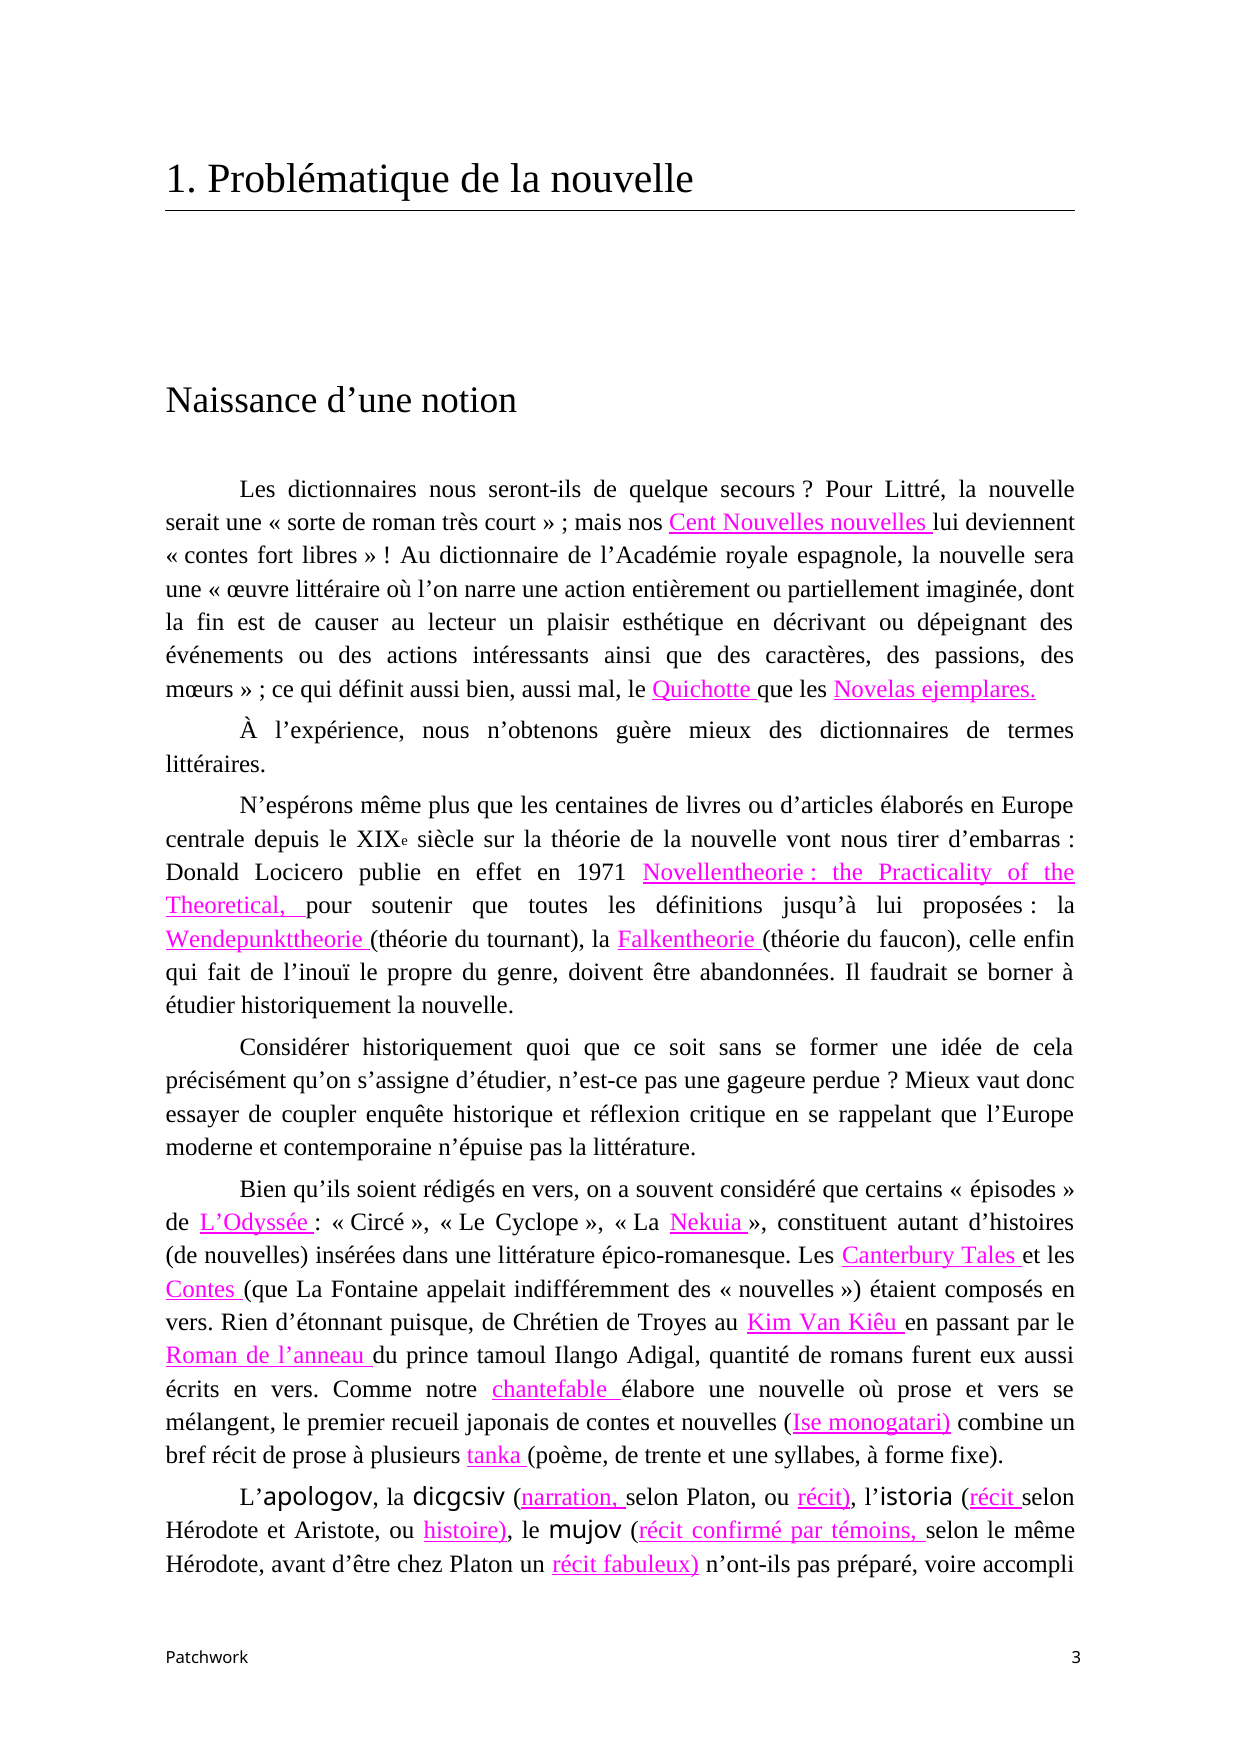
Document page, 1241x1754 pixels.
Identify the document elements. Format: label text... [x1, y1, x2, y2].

text Les dictionnaires nous seront-ils de quelque secours ? Pour Littré, la nouvelle serait une « sorte de roman très court » ; mais nos Cent Nouvelles nouvelles lui deviennent « contes fort libres » ! Au dictionnaire de l’Académie royale espagnole, la nouvelle sera une « œuvre littéraire où l’on narre une action entièrement ou partiellement imaginée, dont la fin est de causer au lecteur un plaisir esthétique en décrivant ou dépeignant des événements ou des actions intéressants ainsi que des caractères, des passions, des mœurs » ; ce qui définit aussi bien, aussi mal, le Quichotte que les Novelas ejemplares. [165, 471, 1075, 704]
text Considérer historiquement quoi que ce soit sans se former une idée de cela précisément qu’on s’assigne d’étudier, n’est-ce pas une gageure perdue ? Mieux vaut donc essayer de coupler enquête historique et réflexion critique en se rappelant que l’Europe moderne et contemporaine n’épuise pas la littérature. [165, 1029, 1075, 1162]
subtitle Naissance d’une notion [165, 377, 957, 421]
text N’espérons même plus que les centaines de livres ou d’articles élaborés en Europe centrale depuis le XIXe siècle sur la théorie de la nouvelle vont nous tirer d’embarras : Donald Locicero publie en effet en 1971 Novellentheorie : the Practicality of the Theoretical, pour soutenir que toutes les définitions jusqu’à lui proposées : la Wendepunkttheorie (théorie du tournant), la Falkentheorie (théorie du faucon), celle enfin qui fait de l’inouï le propre du genre, doivent être abandonnées. Il faudrait se borner à étudier historiquement la nouvelle. [165, 787, 1075, 1021]
text Bien qu’ils soient rédigés en vers, on a souvent considéré que certains « épisodes » de L’Odyssée : « Circé », « Le Cyclope », « La Nekuia », constituent autant d’histoires (de nouvelles) insérées dans une littérature épico-romanesque. Les Canterbury Tales et les Contes (que La Fontaine appelait indifféremment des « nouvelles ») étaient composés en vers. Rien d’étonnant puisque, de Chrétien de Troyes au Kim Van Kiêu en passant par le Roman de l’anneau du prince tamoul Ilango Adigal, quantité de romans furent eux aussi écrits en vers. Comme notre chantefable élabore une nouvelle où prose et vers se mélangent, le premier recueil japonais de contes et nouvelles (Ise monogatari) combine un bref récit de prose à plusieurs tanka (poème, de trente et une syllabes, à forme fixe). [165, 1171, 1075, 1471]
subtitle 1. Problématique de la nouvelle [165, 153, 1075, 210]
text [165, 1479, 1075, 1579]
text À l’expérience, nous n’obtenons guère mieux des dictionnaires de termes littéraires. [165, 712, 1075, 779]
